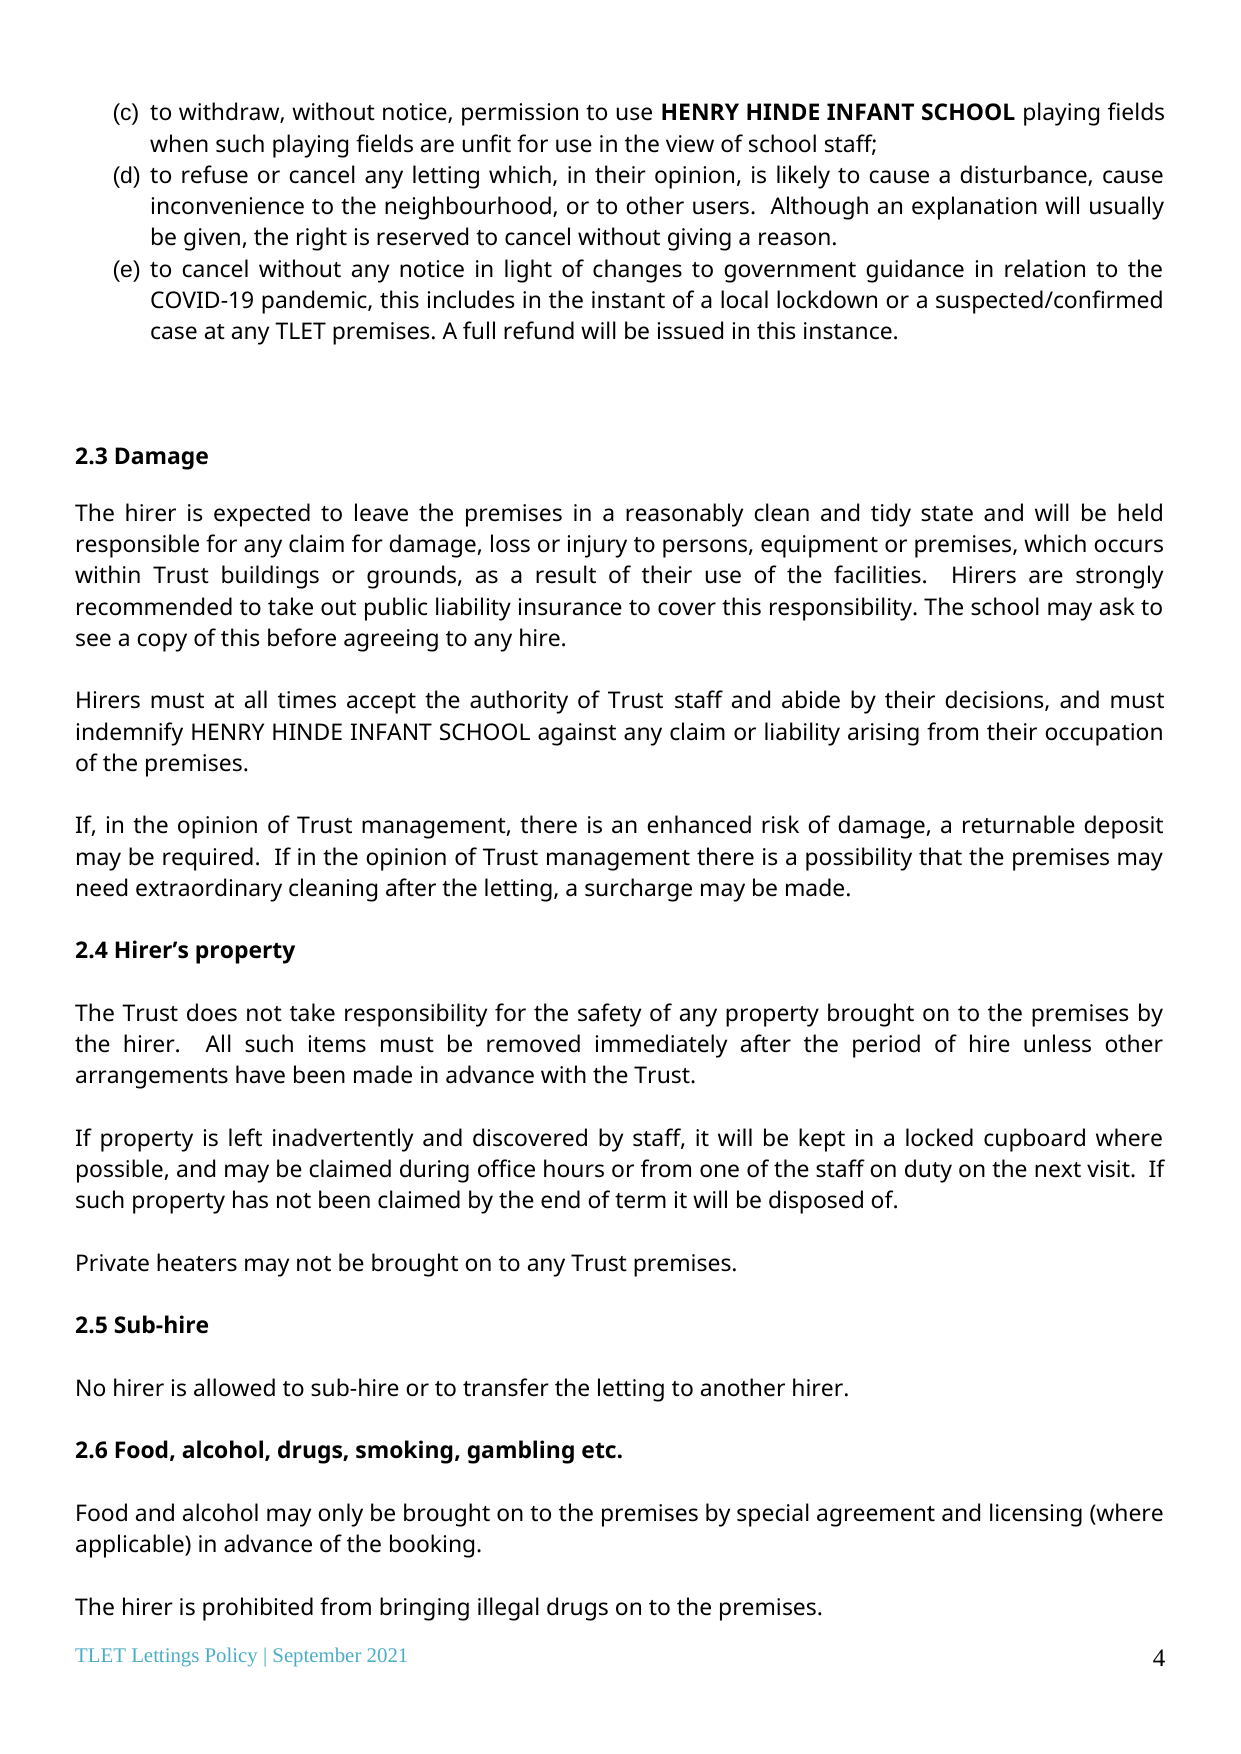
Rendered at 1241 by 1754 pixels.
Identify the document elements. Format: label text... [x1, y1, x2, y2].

list to cancel without any notice in light of changes to government guidance in relation to the COVID-19 pandemic, this includes in the instant of a local lockdown or a suspected/confirmed case at any TLET premises. A full refund will be issued in this instance. [112, 252, 1165, 346]
text The hirer is prohibited from bringing illegal drugs on to the premises. [75, 1591, 1165, 1622]
text 2.3 Damage [75, 440, 1165, 471]
text The Trust does not take responsibility for the safety of any property brought on to the premises by the hirer. All such items must be removed immediately after the period of hire unless other arrangements have been made in advance with the Trust. [75, 997, 1165, 1091]
text 2.6 Food, alcohol, drugs, smoking, gambling etc. [75, 1434, 1165, 1466]
text 2.5 Sub-hire [75, 1309, 1165, 1341]
text Food and alcohol may only be brought on to the premises by special agreement and licensing (where applicable) in advance of the booking. [75, 1497, 1165, 1559]
text Hirers must at all times accept the authority of Trust staff and abide by their decisions, and must indemnify HENRY HINDE INFANT SCHOOL against any claim or liability arising from their occupation of the premises. [75, 684, 1165, 778]
text 2.4 Hirer’s property [75, 934, 1165, 966]
list to refuse or cancel any letting which, in their opinion, is likely to cause a disturbance, cause inconvenience to the neighbourhood, or to other users. Although an explanation will usually be given, the right is reserved to cancel without giving a reason. [112, 159, 1165, 252]
text If property is left inadvertently and discovered by staff, it will be kept in a locked cupboard where possible, and may be claimed during office hours or from one of the staff on duty on the next visit. If such property has not been claimed by the end of term it will be disposed of. [75, 1122, 1165, 1216]
text If, in the opinion of Trust management, there is an enhanced risk of damage, a returnable deposit may be required. If in the opinion of Trust management there is a possibility that the premises may need extraordinary cleaning after the letting, a surcharge may be made. [75, 809, 1165, 903]
text Private heaters may not be brought on to any Trust premises. [75, 1247, 1165, 1278]
list to withdraw, without notice, permission to use HENRY HINDE INFANT SCHOOL playing fields when such playing fields are unfit for use in the view of school staff; [112, 96, 1165, 159]
text No hirer is allowed to sub-hire or to transfer the letting to another hirer. [75, 1372, 1165, 1403]
text The hirer is expected to leave the premises in a reasonably clean and tidy state and will be held responsible for any claim for damage, loss or injury to persons, equipment or premises, which occurs within Trust buildings or grounds, as a result of their use of the facilities. Hirers are strongly recommended to take out public liability insurance to cover this responsibility. The school may ask to see a copy of this before agreeing to any hire. [75, 497, 1165, 653]
